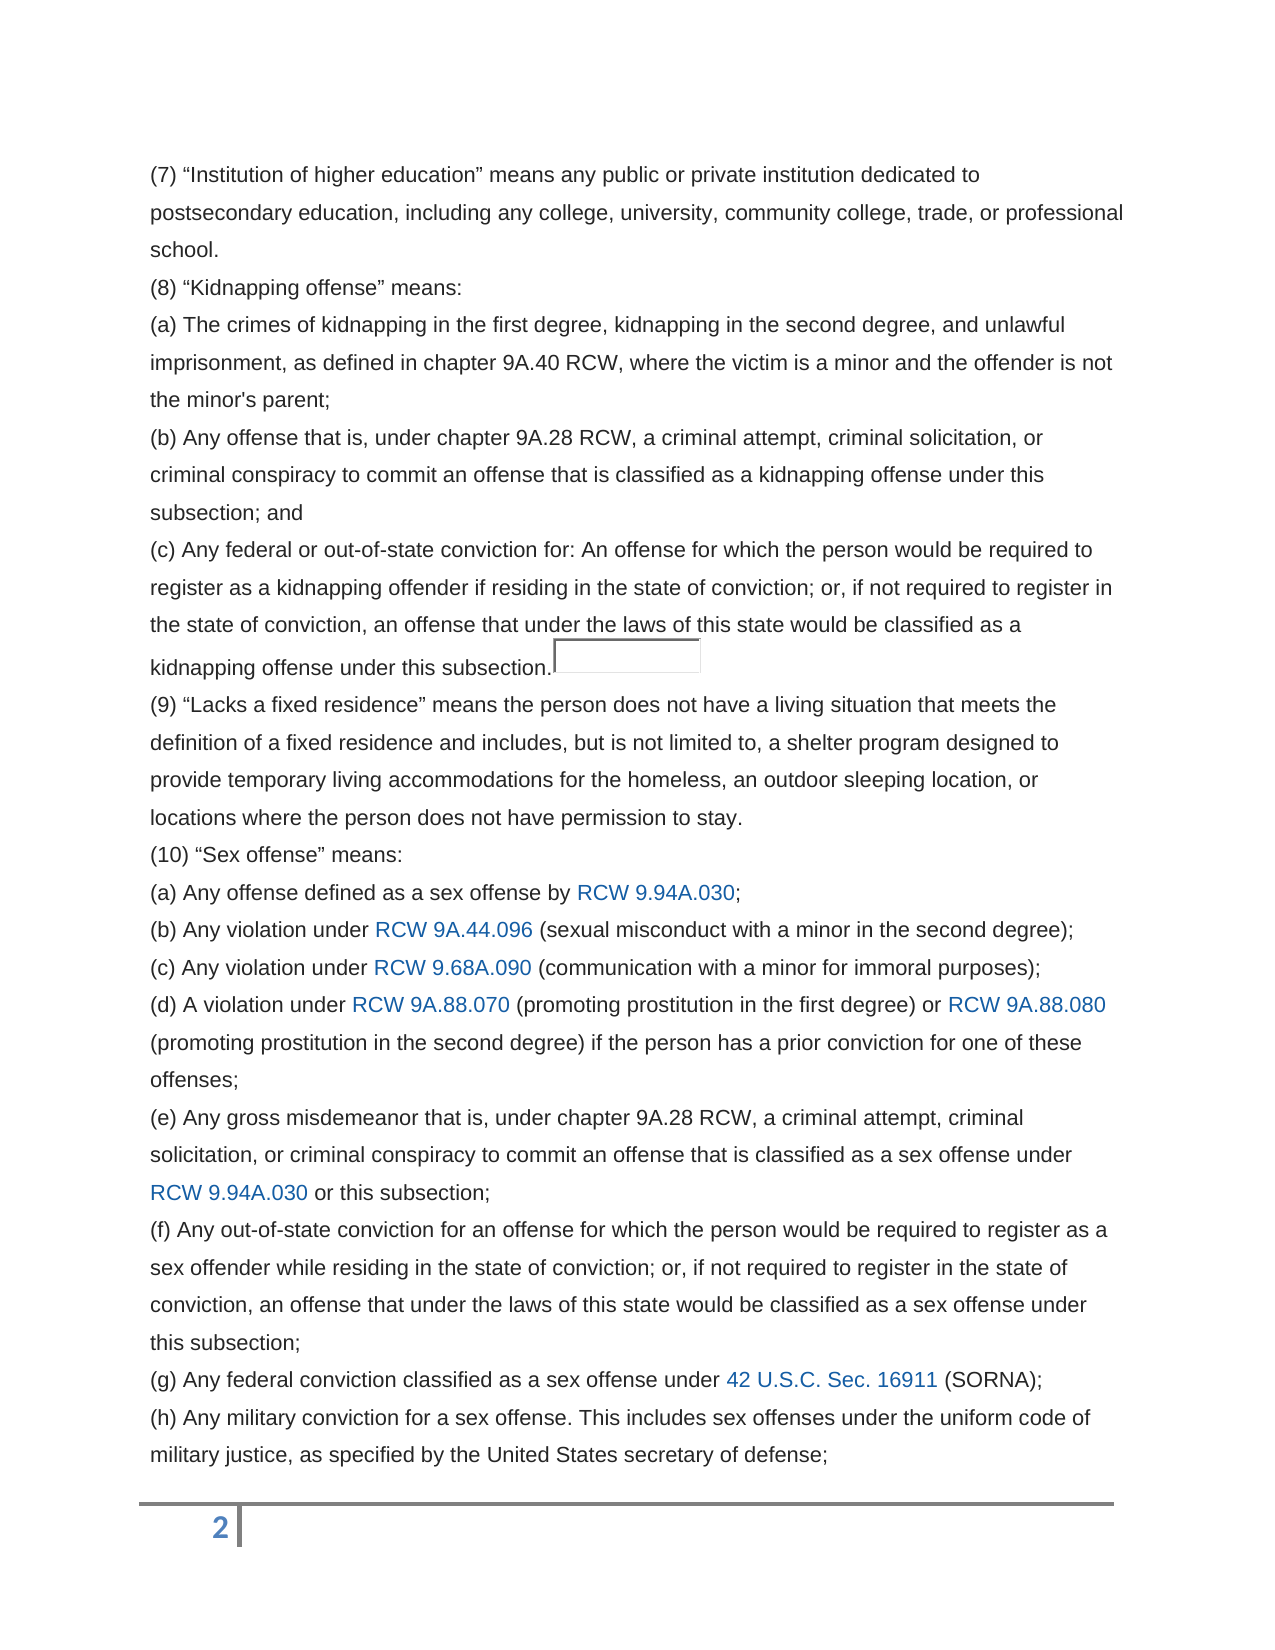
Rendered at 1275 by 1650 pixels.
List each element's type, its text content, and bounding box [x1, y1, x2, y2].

text (b) Any offense that is, under chapter 9A.28 RCW, a criminal attempt, criminal solicitation, or criminal conspiracy to commit an offense that is classified as a kidnapping offense under this subsection; and [150, 412, 1125, 525]
text (f) Any out-of-state conviction for an offense for which the person would be required to register as a sex offender while residing in the state of conviction; or, if not required to register in the state of conviction, an offense that under the laws of this state would be classified as a sex offense under this subsection; [150, 1205, 1125, 1355]
text (c) Any federal or out-of-state conviction for: An offense for which the person would be required to register as a kidnapping offender if residing in the state of conviction; or, if not required to register in the state of conviction, an offense that under the laws of this state would be classified as a kidnapping offense under this subsection. [150, 525, 1125, 680]
text (8) “Kidnapping offense” means: [150, 262, 1125, 300]
text (a) Any offense defined as a sex offense by RCW 9.94A.030; [150, 867, 1125, 905]
text (9) “Lacks a fixed residence” means the person does not have a living situation that meets the definition of a fixed residence and includes, but is not limited to, a shelter program designed to provide temporary living accommodations for the homeless, an outdoor sleeping location, or locations where the person does not have permission to stay. [150, 680, 1125, 830]
text (b) Any violation under RCW 9A.44.096 (sexual misconduct with a minor in the second degree); [150, 905, 1125, 942]
text (h) Any military conviction for a sex offense. This includes sex offenses under the uniform code of military justice, as specified by the United States secretary of defense; [150, 1392, 1125, 1467]
text (d) A violation under RCW 9A.88.070 (promoting prostitution in the first degree) or RCW 9A.88.080 (promoting prostitution in the second degree) if the person has a prior conviction for one of these offenses; [150, 980, 1125, 1092]
text (10) “Sex offense” means: [150, 830, 1125, 867]
text (g) Any federal conviction classified as a sex offense under 42 U.S.C. Sec. 16911 (SORNA); [150, 1355, 1125, 1392]
text (c) Any violation under RCW 9.68A.090 (communication with a minor for immoral purposes); [150, 942, 1125, 980]
text (a) The crimes of kidnapping in the first degree, kidnapping in the second degree, and unlawful imprisonment, as defined in chapter 9A.40 RCW, where the victim is a minor and the offender is not the minor's parent; [150, 300, 1125, 412]
text (e) Any gross misdemeanor that is, under chapter 9A.28 RCW, a criminal attempt, criminal solicitation, or criminal conspiracy to commit an offense that is classified as a sex offense under RCW 9.94A.030 or this subsection; [150, 1092, 1125, 1205]
text (7) “Institution of higher education” means any public or private institution dedicated to postsecondary education, including any college, university, community college, trade, or professional school. [150, 150, 1125, 262]
